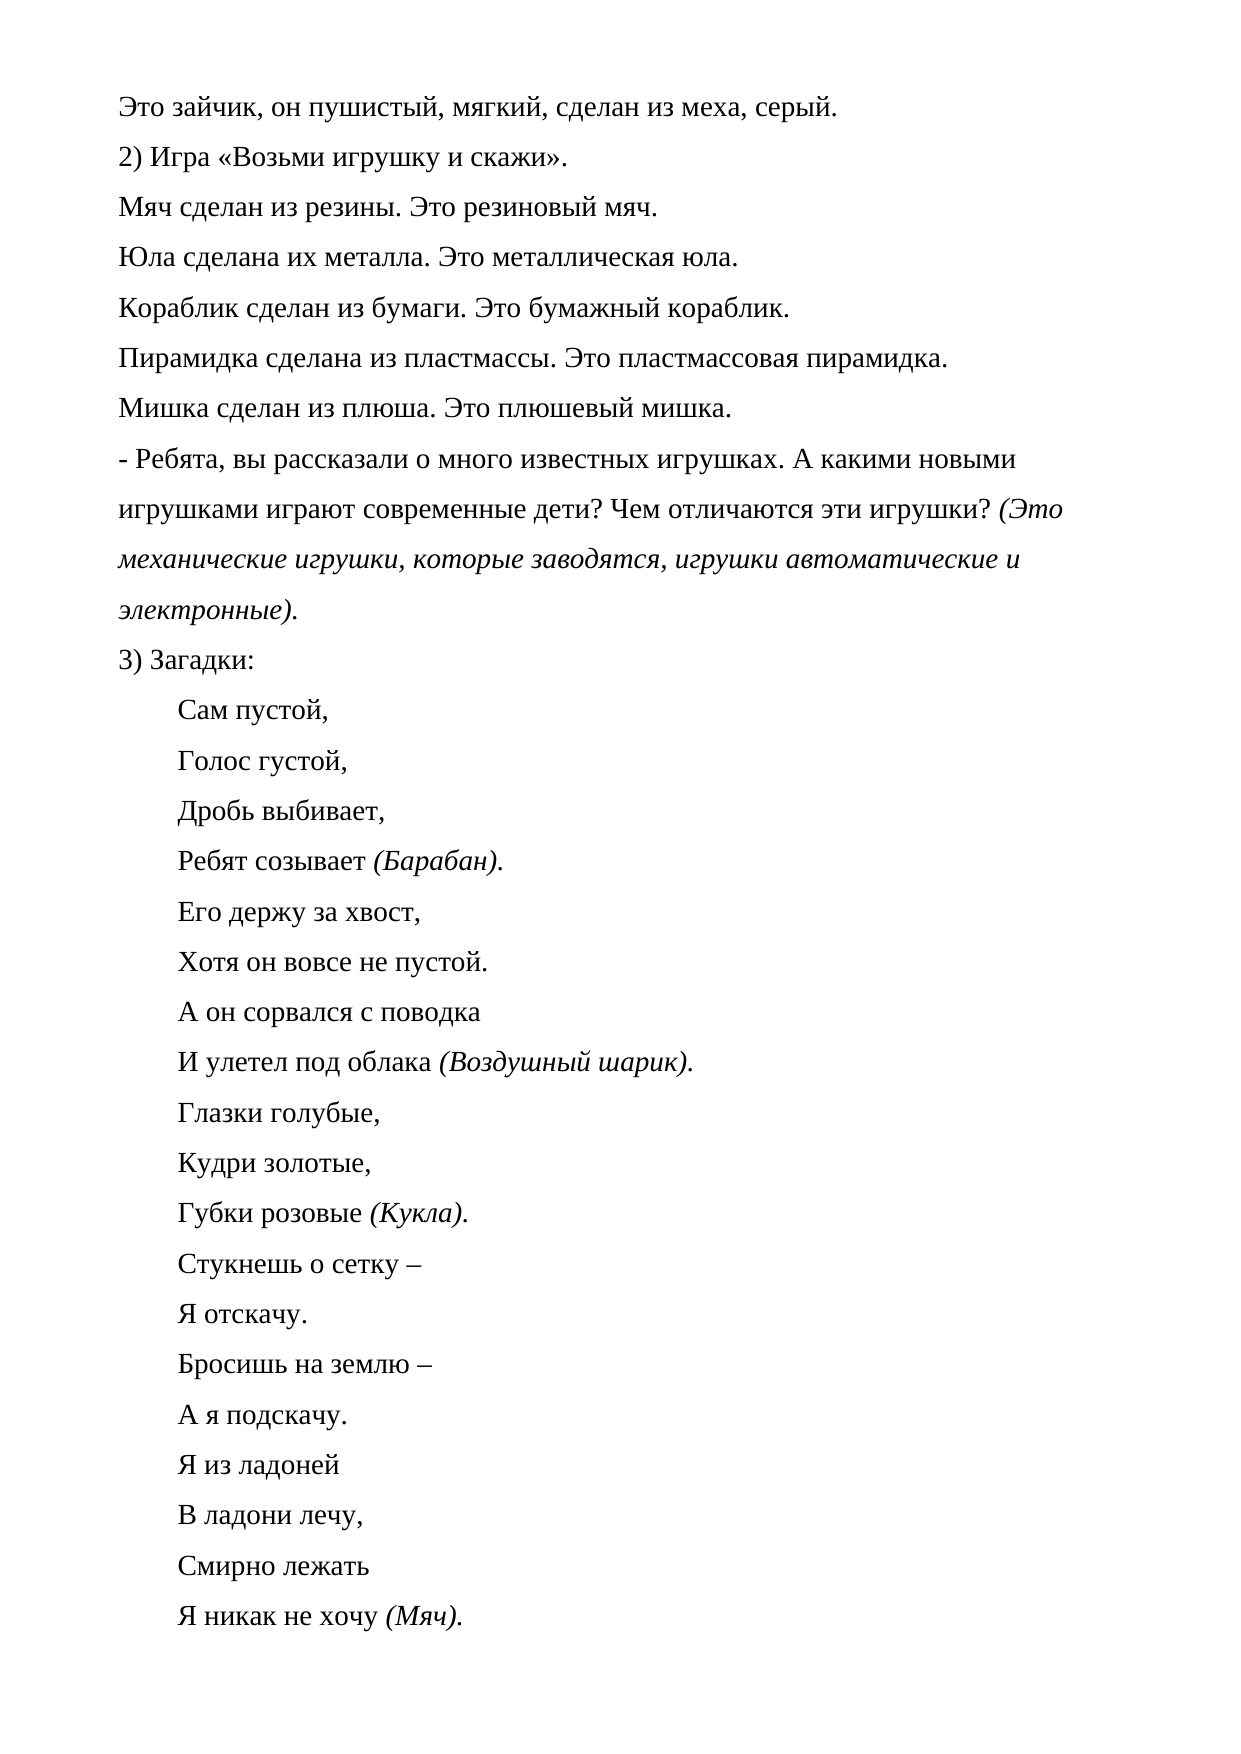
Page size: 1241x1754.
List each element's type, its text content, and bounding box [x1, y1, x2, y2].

list Его держу за хвост, [118, 894, 1152, 927]
list Дробь выбивает, [177, 793, 1152, 827]
list Хотя он вовсе не пустой. [118, 944, 1152, 977]
list Сам пустой, [177, 692, 1152, 726]
list А я подскачу. [118, 1397, 1152, 1430]
list Кораблик сделан из бумаги. Это бумажный кораблик. [118, 290, 1152, 323]
list Я никак не хочу (Мяч). [118, 1598, 1152, 1632]
list И улетел под облака (Воздушный шарик). [118, 1044, 1152, 1078]
list Кудри золотые, [118, 1145, 1152, 1179]
list Ребят созывает (Барабан). [177, 843, 1152, 877]
list Пирамидка сделана из пластмассы. Это пластмассовая пирамидка. [118, 340, 1152, 374]
list Бросишь на землю – [118, 1346, 1152, 1380]
list Это зайчик, он пушистый, мягкий, сделан из меха, серый. [118, 89, 1152, 122]
list Голос густой, [177, 743, 1152, 776]
list Губки розовые (Кукла). [118, 1196, 1152, 1229]
list Глазки голубые, [118, 1095, 1152, 1128]
list 2) Игра «Возьми игрушку и скажи». [118, 139, 1152, 172]
list Стукнешь о сетку – [118, 1246, 1152, 1279]
list Мишка сделан из плюша. Это плюшевый мишка. [118, 391, 1152, 424]
list Юла сделана их металла. Это металлическая юла. [118, 239, 1152, 273]
list Я из ладоней [118, 1447, 1152, 1481]
list - Ребята, вы рассказали о много известных игрушках. А какими новыми игрушками играют современные дети? Чем отличаются эти игрушки? (Это механические игрушки, которые заводятся, игрушки автоматические и электронные). [118, 441, 1152, 625]
list А он сорвался с поводка [118, 994, 1152, 1028]
list Я отскачу. [118, 1296, 1152, 1330]
list В ладони лечу, [118, 1497, 1152, 1531]
list Смирно лежать [118, 1548, 1152, 1581]
list 3) Загадки: [118, 642, 1152, 676]
list Мяч сделан из резины. Это резиновый мяч. [118, 189, 1152, 223]
